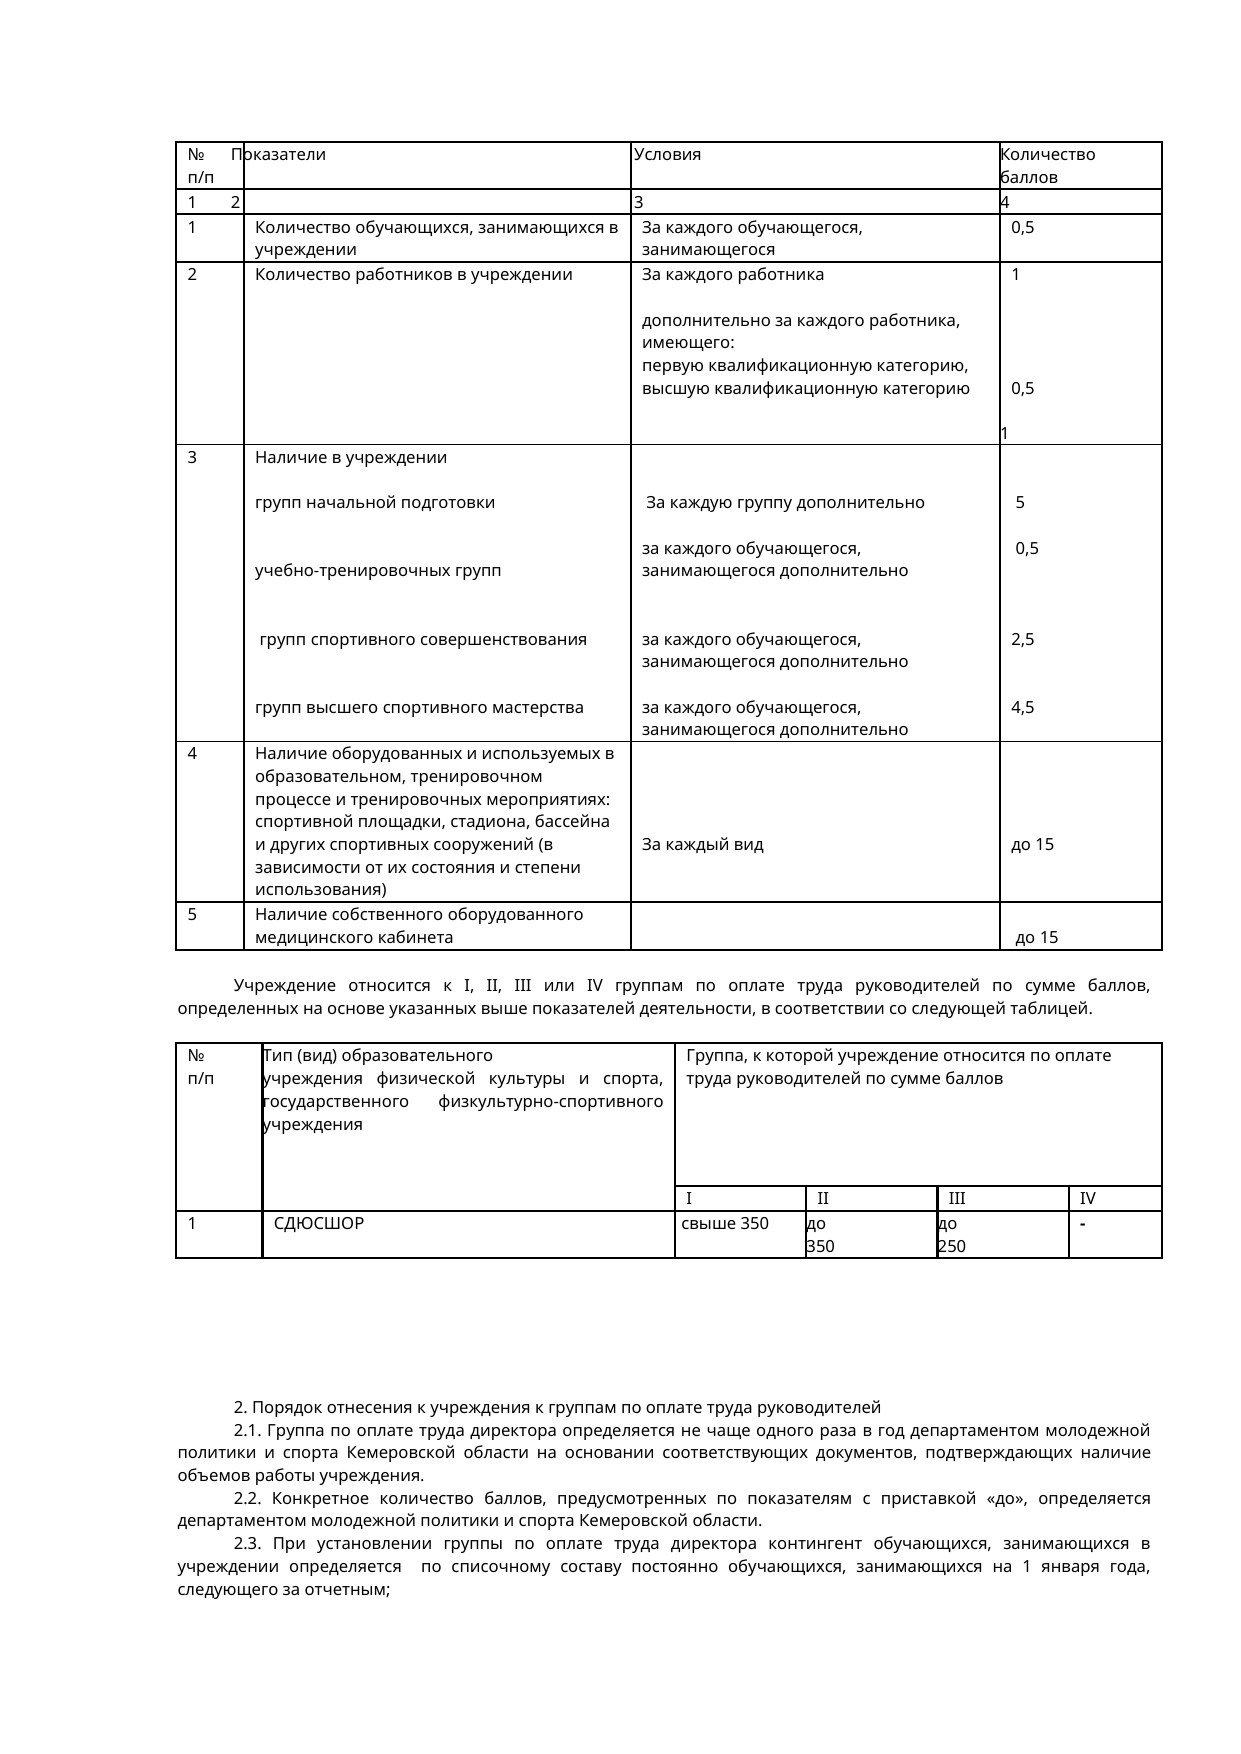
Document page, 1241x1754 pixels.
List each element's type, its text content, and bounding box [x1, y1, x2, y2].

table_cell За каждую группу дополнительно за каждого обучающегося, занимающегося дополнительно за каждого обучающегося, занимающегося дополнительно за каждого обучающегося, занимающегося дополнительно [632, 445, 999, 741]
table_cell Наличие в учреждении групп начальной подготовки учебно-тренировочных групп групп спортивного совершенствования групп высшего спортивного мастерства [245, 445, 630, 741]
table_cell 4 [1001, 190, 1161, 213]
text 2.3. При установлении группы по оплате труда директора контингент обучающихся, занимающихся в учреждении определяется по списочному составу постоянно обучающихся, занимающихся на 1 января года, следующего за отчетным; [177, 1532, 1152, 1600]
table_cell Количество работников в учреждении [245, 263, 630, 444]
table_cell II [807, 1187, 936, 1209]
table_cell За каждого работника дополнительно за каждого работника, имеющего: первую квалификационную категорию, высшую квалификационную категорию [632, 263, 999, 444]
table_cell 2 [177, 263, 243, 444]
table_cell I [676, 1187, 805, 1209]
text 2.2. Конкретное количество баллов, предусмотренных по показателям с приставкой «до», определяется департаментом молодежной политики и спорта Кемеровской области. [177, 1486, 1152, 1532]
table_cell 3 [177, 445, 243, 741]
text 2.1. Группа по оплате труда директора определяется не чаще одного раза в год департаментом молодежной политики и спорта Кемеровской области на основании соответствующих документов, подтверждающих наличие объемов работы учреждения. [177, 1418, 1152, 1486]
table_cell свыше 350 [676, 1212, 805, 1257]
table_cell Наличие собственного оборудованного медицинского кабинета [245, 903, 630, 949]
table_cell до 350 [807, 1212, 936, 1257]
table_cell За каждый вид [632, 742, 999, 901]
text Учреждение относится к I, II, III или IV группам по оплате труда руководителей по сумме баллов, определенных на основе указанных выше показателей деятельности, в соответствии со следующей таблицей. [177, 974, 1152, 1019]
table_cell 1 [177, 190, 243, 213]
table_cell до 15 [1001, 742, 1161, 901]
table_cell 4 [177, 742, 243, 901]
table_header № п/п [177, 1044, 261, 1209]
table_cell 2 [245, 190, 630, 213]
table_cell 1 0,5 1 [1001, 263, 1161, 444]
table_header Тип (вид) образовательного учреждения физической культуры и спорта, государственного физкультурно-спортивного учреждения [264, 1044, 674, 1209]
table_cell III [939, 1187, 1068, 1209]
table_header Условия [632, 143, 999, 188]
table_cell до 250 [939, 1212, 1068, 1257]
table_header Показатели [245, 143, 630, 188]
text 2. Порядок отнесения к учреждения к группам по оплате труда руководителей [177, 1395, 1152, 1418]
table_cell - [1070, 1212, 1161, 1257]
table_cell 5 [177, 903, 243, 949]
table_cell 3 [632, 190, 999, 213]
table_header Количество баллов [1001, 143, 1161, 188]
table_cell За каждого обучающегося, занимающегося [632, 215, 999, 261]
table_header № п/п [177, 143, 243, 188]
table_cell до 15 [1001, 903, 1161, 949]
table_cell 1 [177, 215, 243, 261]
table_cell IV [1070, 1187, 1161, 1209]
table_cell Наличие оборудованных и используемых в образовательном, тренировочном процессе и тренировочных мероприятиях: спортивной площадки, стадиона, бассейна и других спортивных сооружений (в зависимости от их состояния и степени использования) [245, 742, 630, 901]
table_cell Количество обучающихся, занимающихся в учреждении [245, 215, 630, 261]
table_cell 5 0,5 2,5 4,5 [1001, 445, 1161, 741]
table_cell [632, 903, 999, 949]
table_cell СДЮСШОР [264, 1212, 674, 1257]
table_cell 1 [177, 1212, 261, 1257]
table_cell 0,5 [1001, 215, 1161, 261]
table_header Группа, к которой учреждение относится по оплате труда руководителей по сумме баллов [676, 1044, 1161, 1185]
